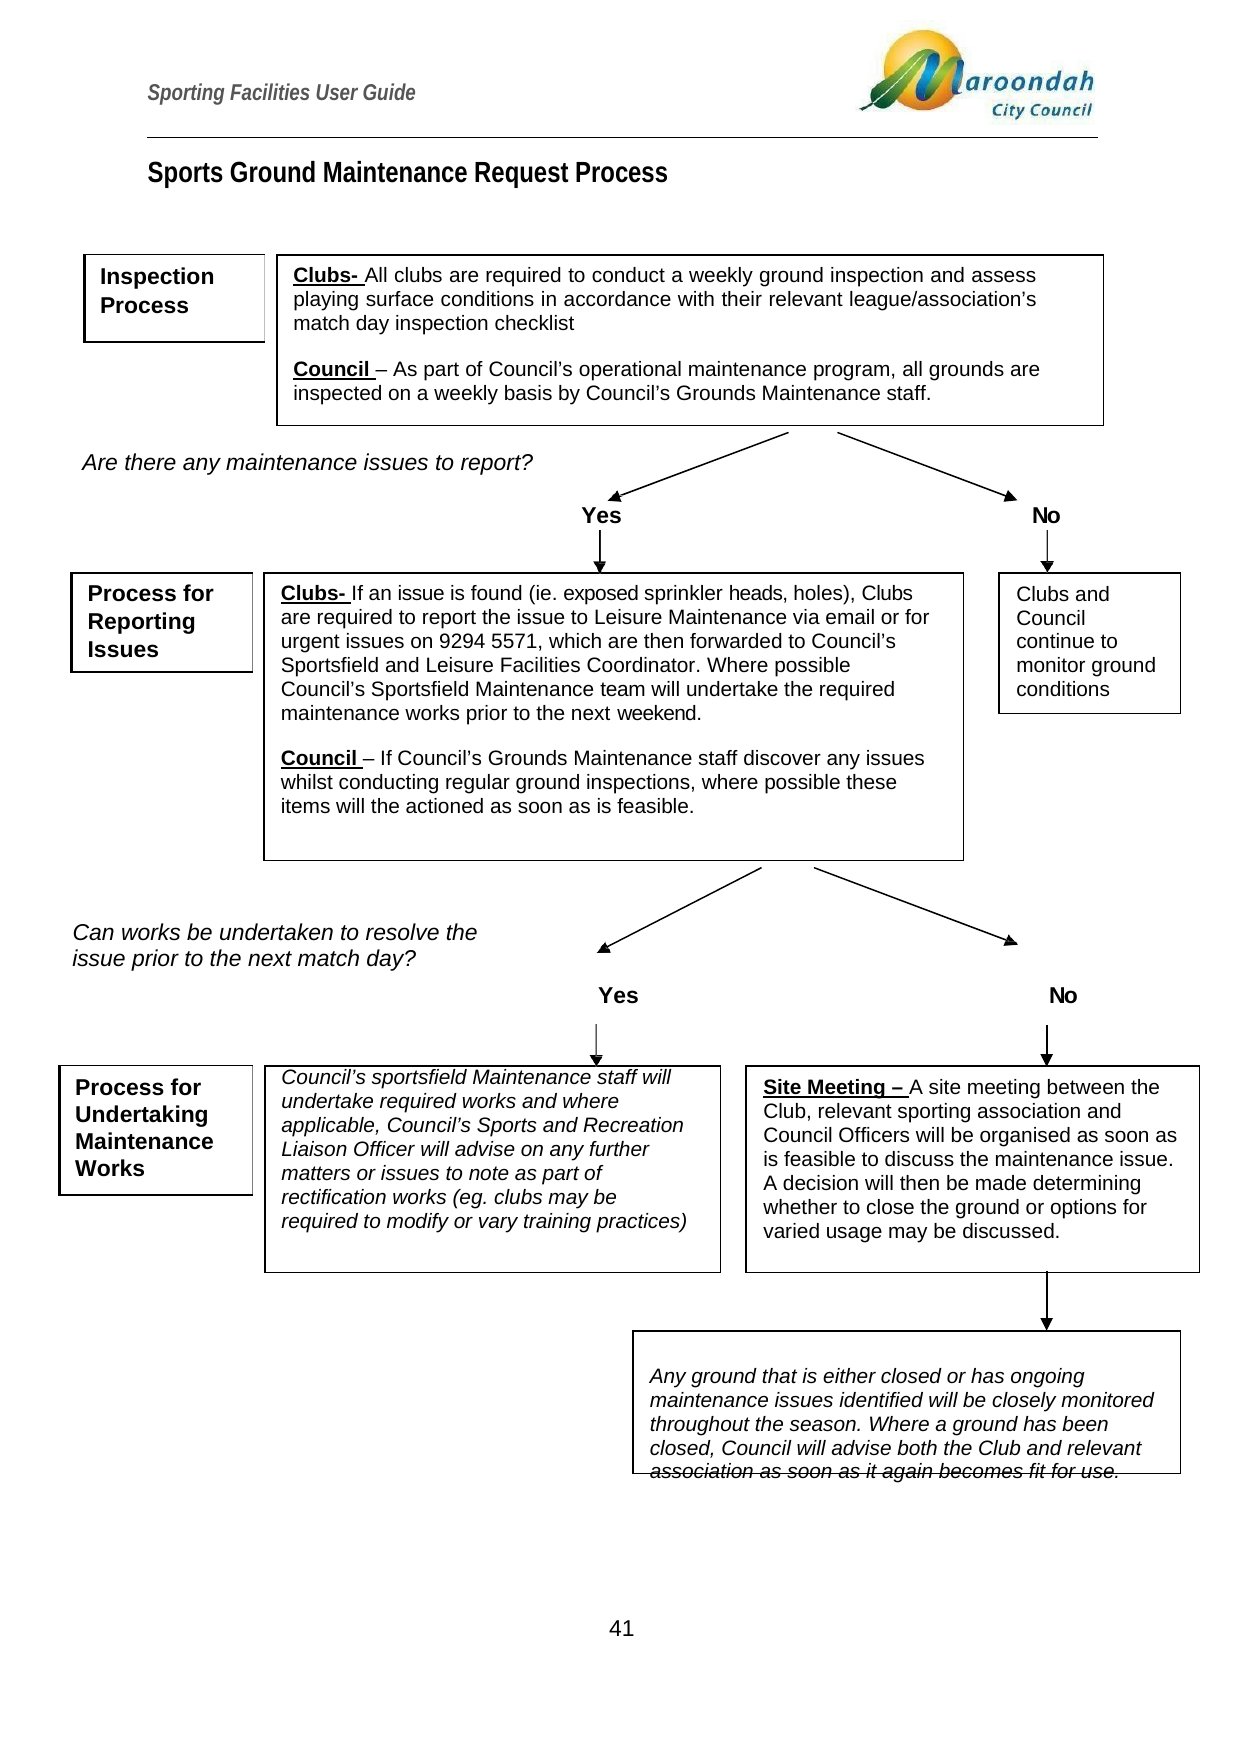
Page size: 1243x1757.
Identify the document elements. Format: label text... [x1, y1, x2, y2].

picture [70, 572, 253, 673]
text Site Meeting – A site meeting between the Club, relevant sporting association and Council Officers will be organised as soon as is feasible to discuss the maintenance issue. A decision will then be made determining whether to close the ground or options for varied usage may be discussed. [763, 1075, 1180, 1243]
picture [632, 1330, 1181, 1474]
picture [596, 941, 611, 953]
picture [745, 1065, 1200, 1273]
picture [607, 490, 624, 502]
picture [854, 20, 1095, 125]
text Clubs and Council continue to monitor ground conditions [1016, 581, 1158, 701]
text Council – As part of Council’s operational maintenance program, all grounds are inspected on a weekly basis by Council’s Grounds Maintenance staff. [293, 357, 1042, 405]
text Council’s sportsfield Maintenance staff will undertake required works and where applicable, Council’s Sports and Recreation Liaison Officer will advise on any further matters or issues to note as part of rectification works (eg. clubs may be required to modify or vary training practices) [281, 1065, 698, 1233]
subtitle Yes No [581, 502, 1193, 529]
text Are there any maintenance issues to report? [82, 449, 1193, 476]
picture [276, 254, 1104, 426]
text Council – If Council’s Grounds Maintenance staff discover any issues whilst conducting regular ground inspections, where possible these items will the actioned as soon as is feasible. [281, 746, 936, 818]
picture [1003, 934, 1018, 946]
text Clubs- All clubs are required to conduct a weekly ground inspection and assess playing surface conditions in accordance with their relevant league/association’s match day inspection checklist [293, 263, 1037, 335]
text Can works be undertaken to resolve the issue prior to the next match day? [72, 918, 539, 971]
picture [264, 1065, 721, 1273]
picture [589, 1024, 603, 1065]
text Any ground that is either closed or has ongoing maintenance issues identified will be closely monitored throughout the season. Where a ground has been closed, Council will advise both the Club and relevant association as soon as it again becomes fit for use. [649, 1363, 1157, 1483]
text Clubs- If an issue is found (ie. exposed sprinkler heads, holes), Clubs are required to report the issue to Leisure Maintenance via email or for urgent issues on 9294 5571, which are then forwarded to Council’s Sportsfield and Leisure Facilities Coordinator. Where possible Council’s Sportsfield Maintenance team will undertake the required maintenance works prior to the next weekend. [281, 581, 936, 724]
subtitle Sports Ground Maintenance Request Process [147, 155, 1193, 188]
picture [83, 254, 265, 343]
picture [998, 530, 1181, 714]
picture [263, 530, 964, 861]
picture [58, 1065, 253, 1196]
subtitle Yes No [598, 982, 1193, 1008]
